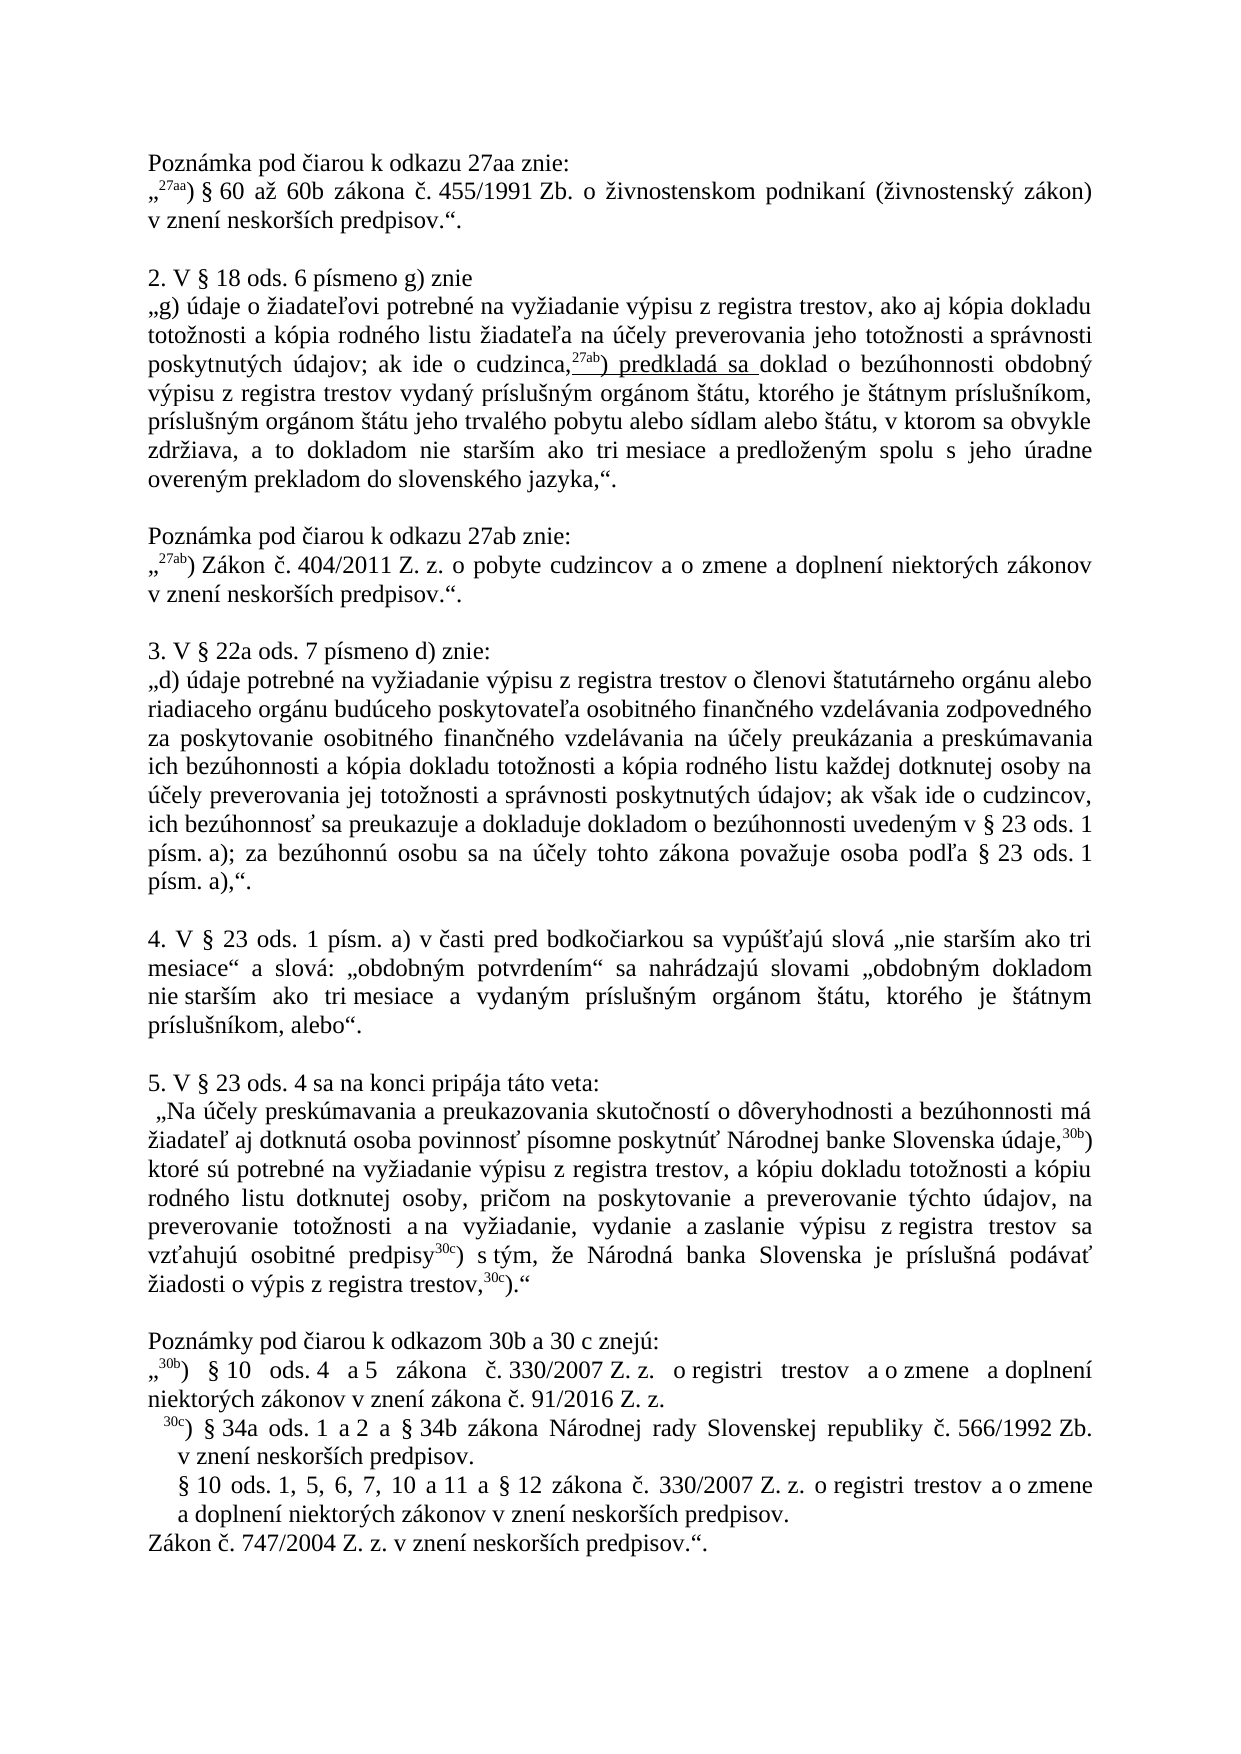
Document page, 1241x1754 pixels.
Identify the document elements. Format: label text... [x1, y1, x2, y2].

text § 10 ods. 1, 5, 6, 7, 10 a 11 a § 12 zákona č. 330/2007 Z. z. o registri trestov a o zmene a doplnení niektorých zákonov v znení neskorších predpisov. [177, 1470, 1093, 1528]
text 30c) § 34a ods. 1 a 2 a § 34b zákona Národnej rady Slovenskej republiky č. 566/1992 Zb. v znení neskorších predpisov. [148, 1413, 1093, 1470]
text 4. V § 23 ods. 1 písm. a) v časti pred bodkočiarkou sa vypúšťajú slová „nie starším ako tri mesiace“ a slová: „obdobným potvrdením“ sa nahrádzajú slovami „obdobným dokladom nie starším ako tri mesiace a vydaným príslušným orgánom štátu, ktorého je štátnym príslušníkom, alebo“. [148, 924, 1093, 1039]
text 5. V § 23 ods. 4 sa na konci pripája táto veta: [148, 1068, 1093, 1096]
list „Na účely preskúmavania a preukazovania skutočností o dôveryhodnosti a bezúhonnosti má žiadateľ aj dotknutá osoba povinnosť písomne poskytnúť Národnej banke Slovenska údaje,30b) ktoré sú potrebné na vyžiadanie výpisu z registra trestov, a kópiu dokladu totožnosti a kópiu rodného listu dotknutej osoby, pričom na poskytovanie a preverovanie týchto údajov, na preverovanie totožnosti a na vyžiadanie, vydanie a zaslanie výpisu z registra trestov sa vzťahujú osobitné predpisy30c) s tým, že Národná banka Slovenska je príslušná podávať žiadosti o výpis z registra trestov,30c).“ [148, 1096, 1093, 1298]
text Poznámka pod čiarou k odkazu 27aa znie: [148, 148, 1093, 176]
text „30b) § 10 ods. 4 a 5 zákona č. 330/2007 Z. z. o registri trestov a o zmene a doplnení niektorých zákonov v znení zákona č. 91/2016 Z. z. [148, 1355, 1093, 1413]
text Zákon č. 747/2004 Z. z. v znení neskorších predpisov.“. [148, 1528, 1093, 1556]
text 3. V § 22a ods. 7 písmeno d) znie: [148, 636, 1093, 665]
text 2. V § 18 ods. 6 písmeno g) znie [148, 263, 1093, 291]
text „d) údaje potrebné na vyžiadanie výpisu z registra trestov o členovi štatutárneho orgánu alebo riadiaceho orgánu budúceho poskytovateľa osobitného finančného vzdelávania zodpovedného za poskytovanie osobitného finančného vzdelávania na účely preukázania a preskúmavania ich bezúhonnosti a kópia dokladu totožnosti a kópia rodného listu každej dotknutej osoby na účely preverovania jej totožnosti a správnosti poskytnutých údajov; ak však ide o cudzincov, ich bezúhonnosť sa preukazuje a dokladuje dokladom o bezúhonnosti uvedeným v § 23 ods. 1 písm. a); za bezúhonnú osobu sa na účely tohto zákona považuje osoba podľa § 23 ods. 1 písm. a),“. [148, 665, 1093, 895]
text „27aa) § 60 až 60b zákona č. 455/1991 Zb. o živnostenskom podnikaní (živnostenský zákon) v znení neskorších predpisov.“. [148, 176, 1093, 234]
text „27ab) Zákon č. 404/2011 Z. z. o pobyte cudzincov a o zmene a doplnení niektorých zákonov v znení neskorších predpisov.“. [148, 550, 1093, 608]
text „g) údaje o žiadateľovi potrebné na vyžiadanie výpisu z registra trestov, ako aj kópia dokladu totožnosti a kópia rodného listu žiadateľa na účely preverovania jeho totožnosti a správnosti poskytnutých údajov; ak ide o cudzinca,27ab) predkladá sa doklad o bezúhonnosti obdobný výpisu z registra trestov vydaný príslušným orgánom štátu, ktorého je štátnym príslušníkom, príslušným orgánom štátu jeho trvalého pobytu alebo sídlam alebo štátu, v ktorom sa obvykle zdržiava, a to dokladom nie starším ako tri mesiace a predloženým spolu s jeho úradne overeným prekladom do slovenského jazyka,“. [148, 291, 1093, 406]
text „g) údaje o žiadateľovi potrebné na vyžiadanie výpisu z registra trestov, ako aj kópia dokladu totožnosti a kópia rodného listu žiadateľa na účely preverovania jeho totožnosti a správnosti poskytnutých údajov; ak ide o cudzinca,27ab) predkladá sa doklad o bezúhonnosti obdobný výpisu z registra trestov vydaný príslušným orgánom štátu, ktorého je štátnym príslušníkom, príslušným orgánom štátu jeho trvalého pobytu alebo sídlam alebo štátu, v ktorom sa obvykle zdržiava, a to dokladom nie starším ako tri mesiace a predloženým spolu s jeho úradne overeným prekladom do slovenského jazyka,“. [148, 435, 1093, 493]
text Poznámky pod čiarou k odkazom 30b a 30 c znejú: [148, 1326, 1093, 1355]
text Poznámka pod čiarou k odkazu 27ab znie: [148, 521, 1093, 550]
